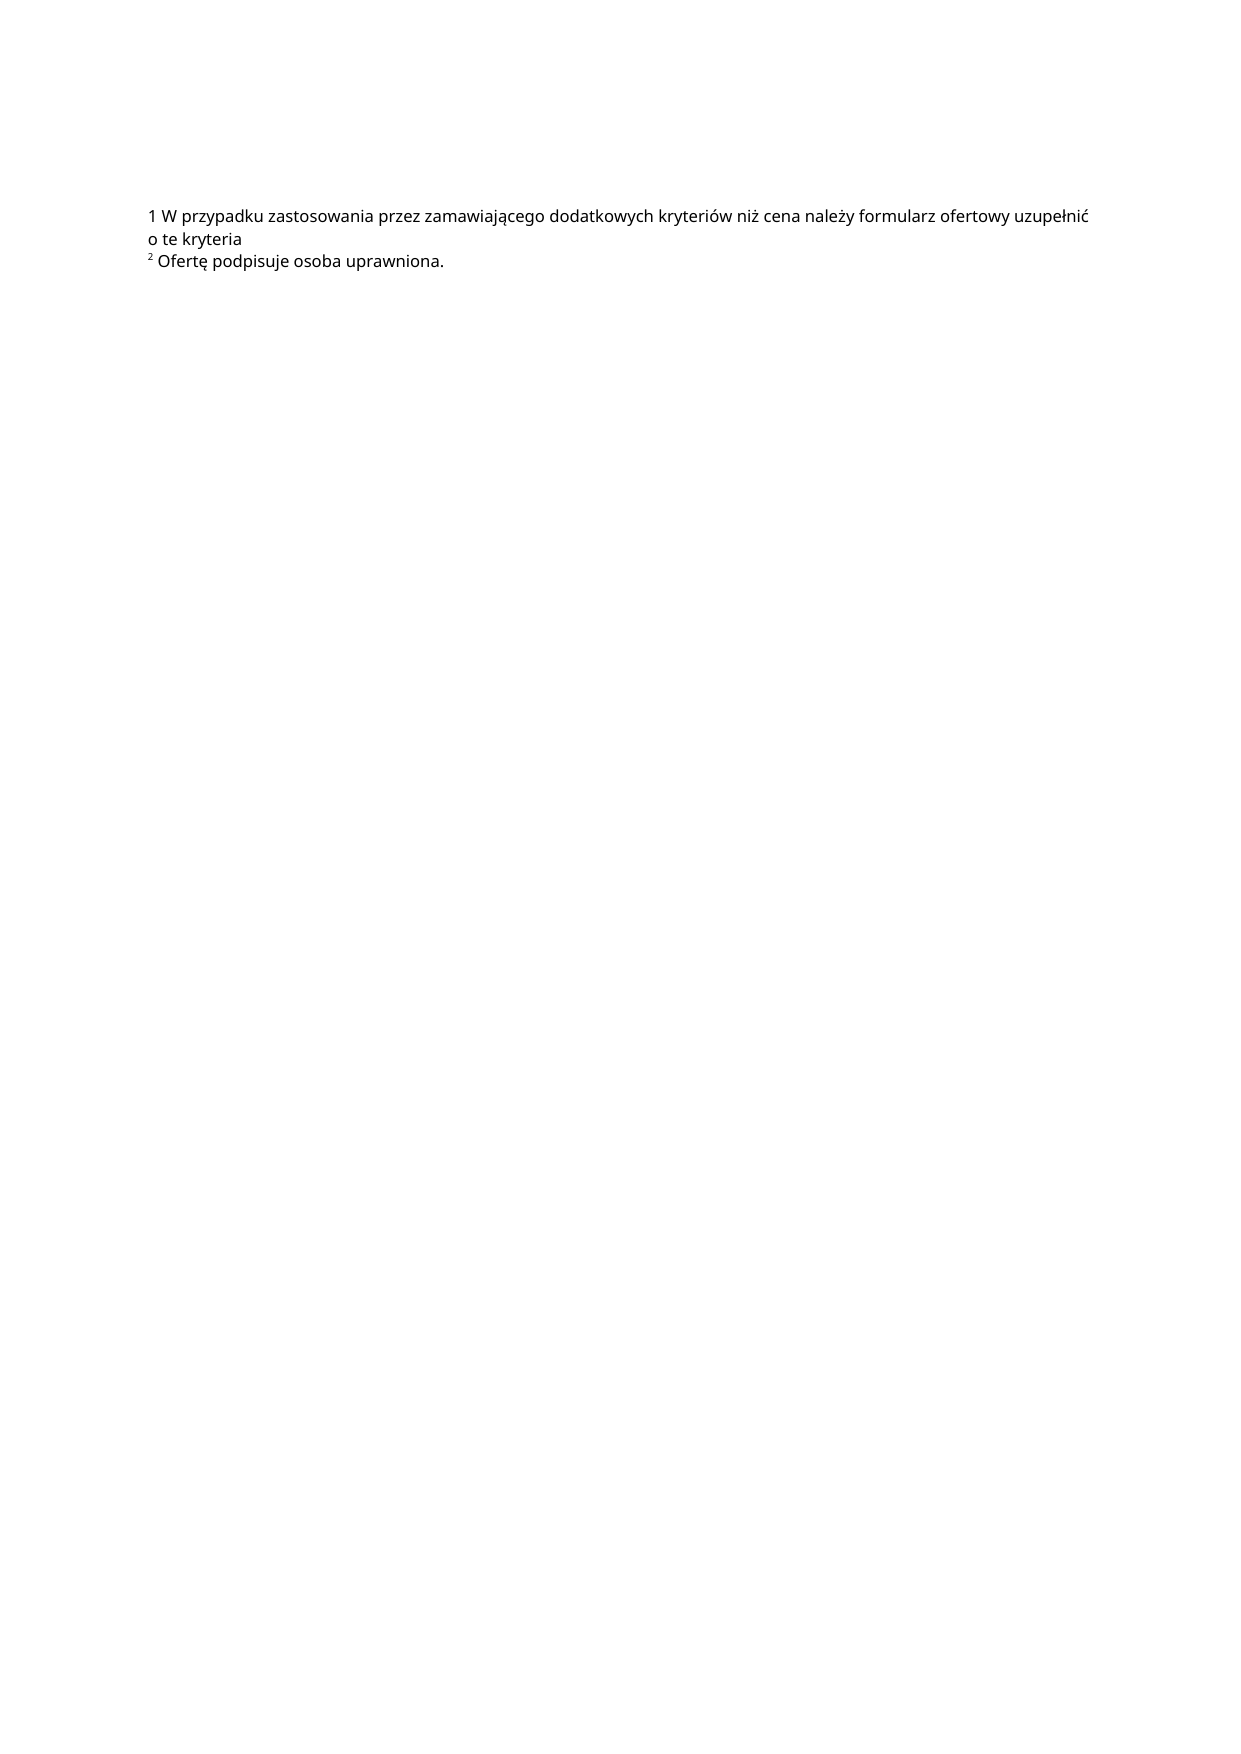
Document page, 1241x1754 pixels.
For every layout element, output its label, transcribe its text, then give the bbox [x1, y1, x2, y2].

text 2 Ofertę podpisuje osoba uprawniona. [148, 250, 1093, 273]
text 1 W przypadku zastosowania przez zamawiającego dodatkowych kryteriów niż cena należy formularz ofertowy uzupełnić o te kryteria [148, 204, 1093, 250]
